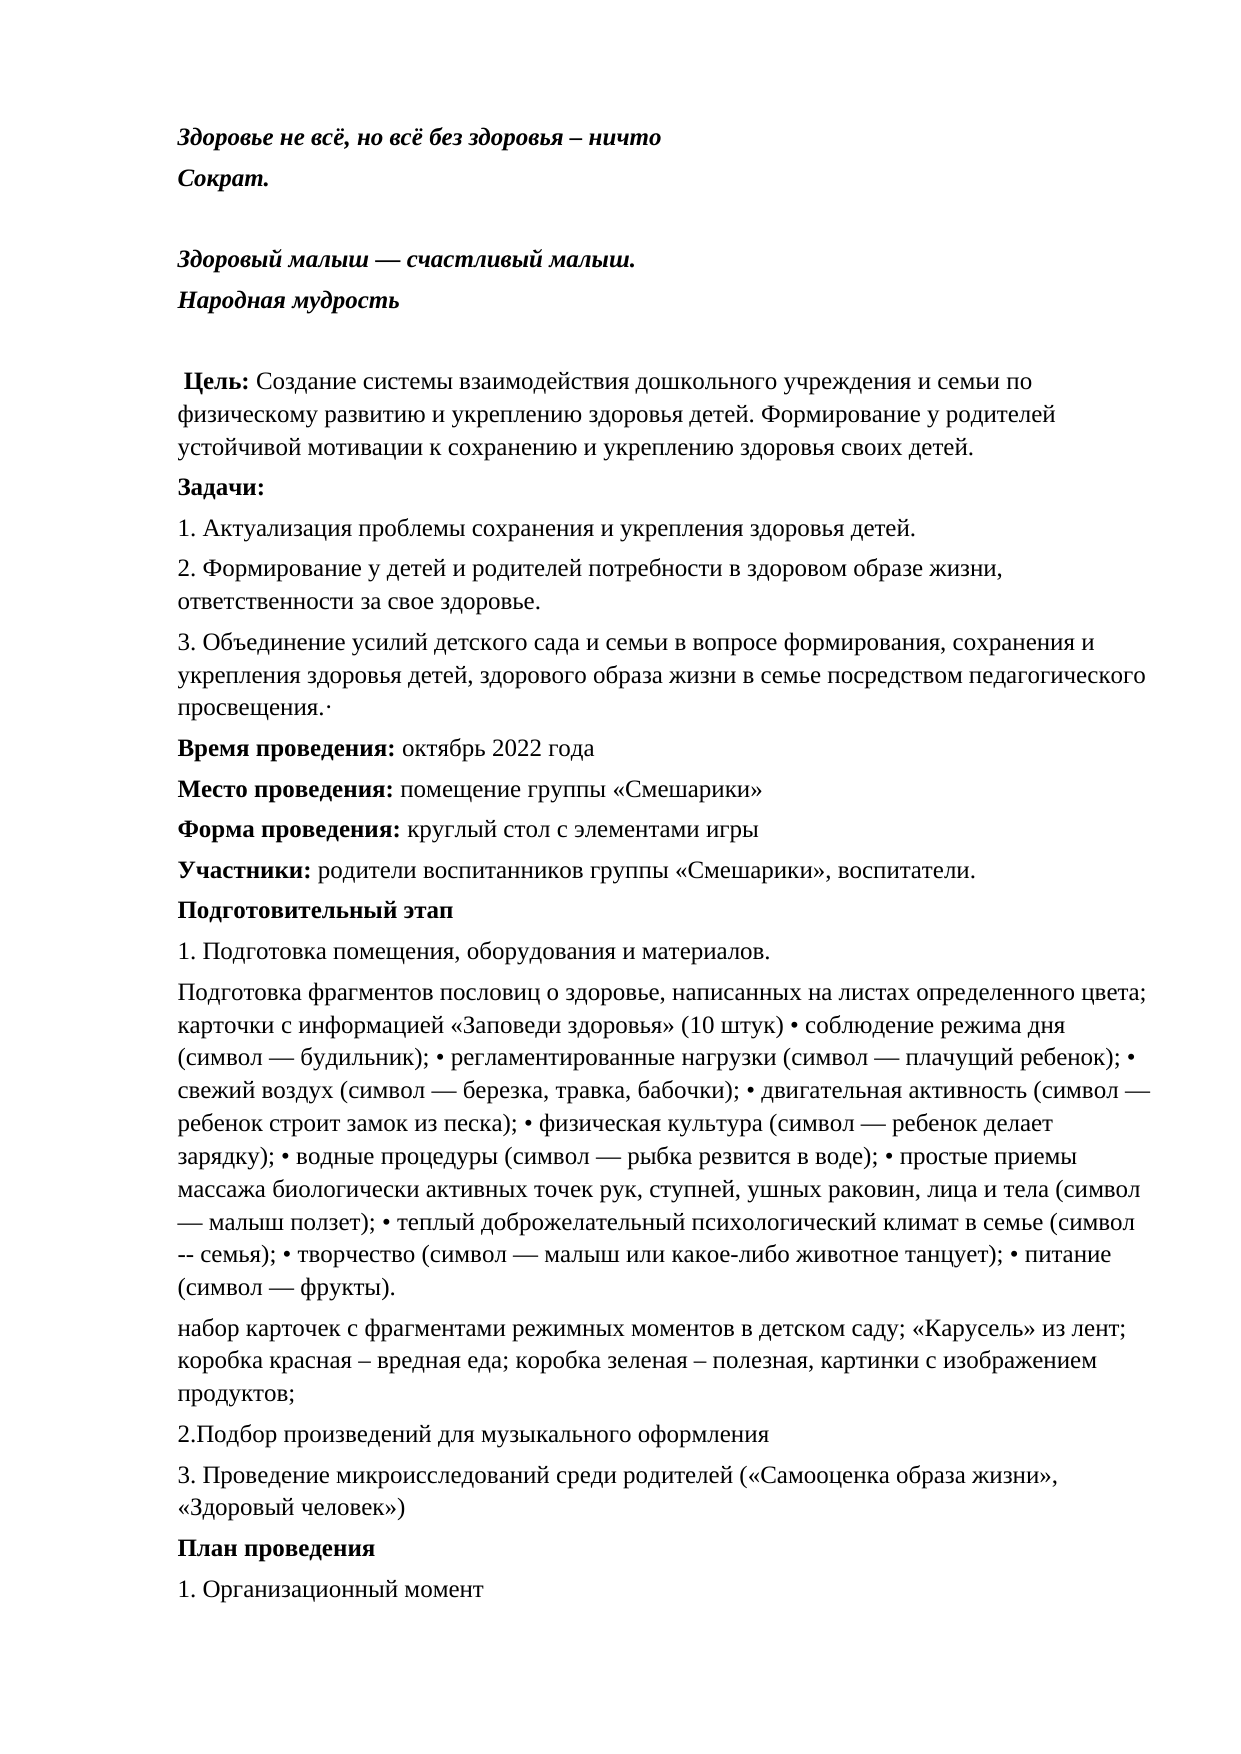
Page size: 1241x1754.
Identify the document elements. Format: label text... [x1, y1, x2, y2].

text Цель: Создание системы взаимодействия дошкольного учреждения и семьи по физическому развитию и укреплению здоровья детей. Формирование у родителей устойчивой мотивации к сохранению и укреплению здоровья своих детей. [177, 362, 1152, 460]
text Форма проведения: круглый стол с элементами игры [177, 810, 1152, 843]
text 1. Организационный момент [177, 1570, 1152, 1602]
text Участники: родители воспитанников группы «Смешарики», воспитатели. [177, 851, 1152, 884]
text Подготовка фрагментов пословиц о здоровье, написанных на листах определенного цвета; карточки с информацией «Заповеди здоровья» (10 штук) • соблюдение режима дня (символ — будильник); • регламентированные нагрузки (символ — плачущий ребенок); • свежий воздух (символ — березка, травка, бабочки); • двигательная активность (символ — ребенок строит замок из песка); • физическая культура (символ — ребенок делает зарядку); • водные процедуры (символ — рыбка резвится в воде); • простые приемы массажа биологически активных точек рук, ступней, ушных раковин, лица и тела (символ — малыш ползет); • теплый доброжелательный психологический климат в семье (символ -- семья); • творчество (символ — малыш или какое-либо животное танцует); • питание (символ — фрукты). [177, 973, 1152, 1301]
text 2. Формирование у детей и родителей потребности в здоровом образе жизни, ответственности за свое здоровье. [177, 549, 1152, 615]
text Здоровый малыш — счастливый малыш. [177, 240, 1152, 273]
text Сократ. [177, 159, 1152, 192]
text Здоровье не всё, но всё без здоровья – ничто [177, 118, 1152, 151]
text Подготовительный этап [177, 892, 1152, 924]
text Время проведения: октябрь 2022 года [177, 729, 1152, 762]
text План проведения [177, 1529, 1152, 1562]
text Задачи: [177, 468, 1152, 501]
text 2.Подбор произведений для музыкального оформления [177, 1415, 1152, 1448]
text 3. Объединение усилий детского сада и семьи в вопросе формирования, сохранения и укрепления здоровья детей, здорового образа жизни в семье посредством педагогического просвещения.· [177, 623, 1152, 721]
text 1. Подготовка помещения, оборудования и материалов. [177, 932, 1152, 965]
text набор карточек с фрагментами режимных моментов в детском саду; «Карусель» из лент; коробка красная – вредная еда; коробка зеленая – полезная, картинки с изображением продуктов; [177, 1309, 1152, 1407]
text 1. Актуализация проблемы сохранения и укрепления здоровья детей. [177, 509, 1152, 542]
text 3. Проведение микроисследований среди родителей («Самооценка образа жизни», «Здоровый человек») [177, 1456, 1152, 1521]
text Место проведения: помещение группы «Смешарики» [177, 770, 1152, 802]
text Народная мудрость [177, 281, 1152, 313]
